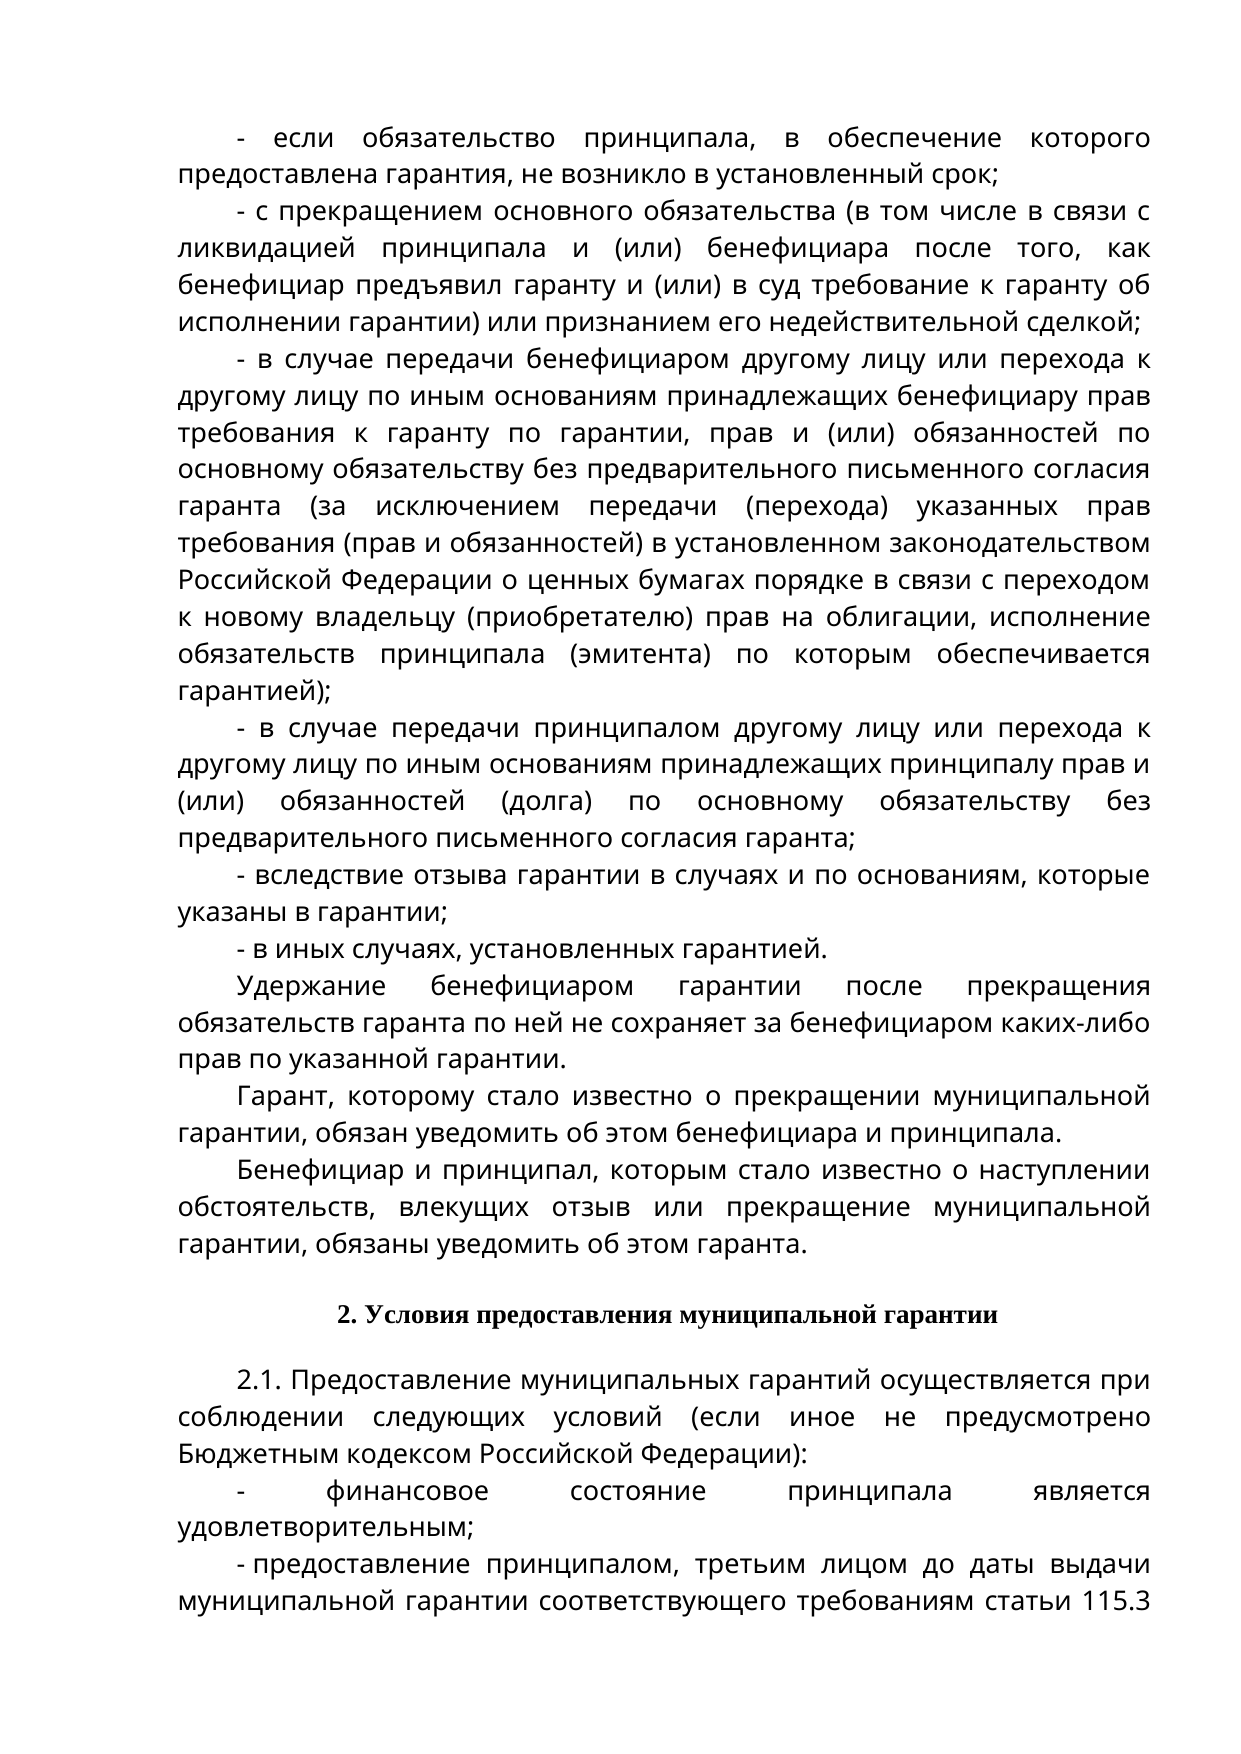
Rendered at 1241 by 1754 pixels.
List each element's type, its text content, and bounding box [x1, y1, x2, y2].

text - в иных случаях, установленных гарантией. [177, 929, 1152, 966]
text Бенефициар и принципал, которым стало известно о наступлении обстоятельств, влекущих отзыв или прекращение муниципальной гарантии, обязаны уведомить об этом гаранта. [177, 1151, 1152, 1261]
text - вследствие отзыва гарантии в случаях и по основаниям, которые указаны в гарантии; [177, 856, 1152, 929]
text - в случае передачи принципалом другому лицу или перехода к другому лицу по иным основаниям принадлежащих принципалу прав и (или) обязанностей (долга) по основному обязательству без предварительного письменного согласия гаранта; [177, 708, 1152, 856]
text - в случае передачи бенефициаром другому лицу или перехода к другому лицу по иным основаниям принадлежащих бенефициару прав требования к гаранту по гарантии, прав и (или) обязанностей по основному обязательству без предварительного письменного согласия гаранта (за исключением передачи (перехода) указанных прав требования (прав и обязанностей) в установленном законодательством Российской Федерации о ценных бумагах порядке в связи с переходом к новому владельцу (приобретателю) прав на облигации, исполнение обязательств принципала (эмитента) по которым обеспечивается гарантией); [177, 339, 1152, 708]
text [177, 1545, 1152, 1618]
text Удержание бенефициаром гарантии после прекращения обязательств гаранта по ней не сохраняет за бенефициаром каких-либо прав по указанной гарантии. [177, 966, 1152, 1077]
text - с прекращением основного обязательства (в том числе в связи с ликвидацией принципала и (или) бенефициара после того, как бенефициар предъявил гаранту и (или) в суд требование к гаранту об исполнении гарантии) или признанием его недействительной сделкой; [177, 192, 1152, 339]
text - финансовое состояние принципала является удовлетворительным; [177, 1471, 1152, 1545]
text Гарант, которому стало известно о прекращении муниципальной гарантии, обязан уведомить об этом бенефициара и принципала. [177, 1077, 1152, 1151]
text 2.1. Предоставление муниципальных гарантий осуществляется при соблюдении следующих условий (если иное не предусмотрено Бюджетным кодексом Российской Федерации): [177, 1360, 1152, 1471]
text - если обязательство принципала, в обеспечение которого предоставлена гарантия, не возникло в установленный срок; [177, 118, 1152, 192]
text 2. Условия предоставления муниципальной гарантии [177, 1298, 1152, 1329]
